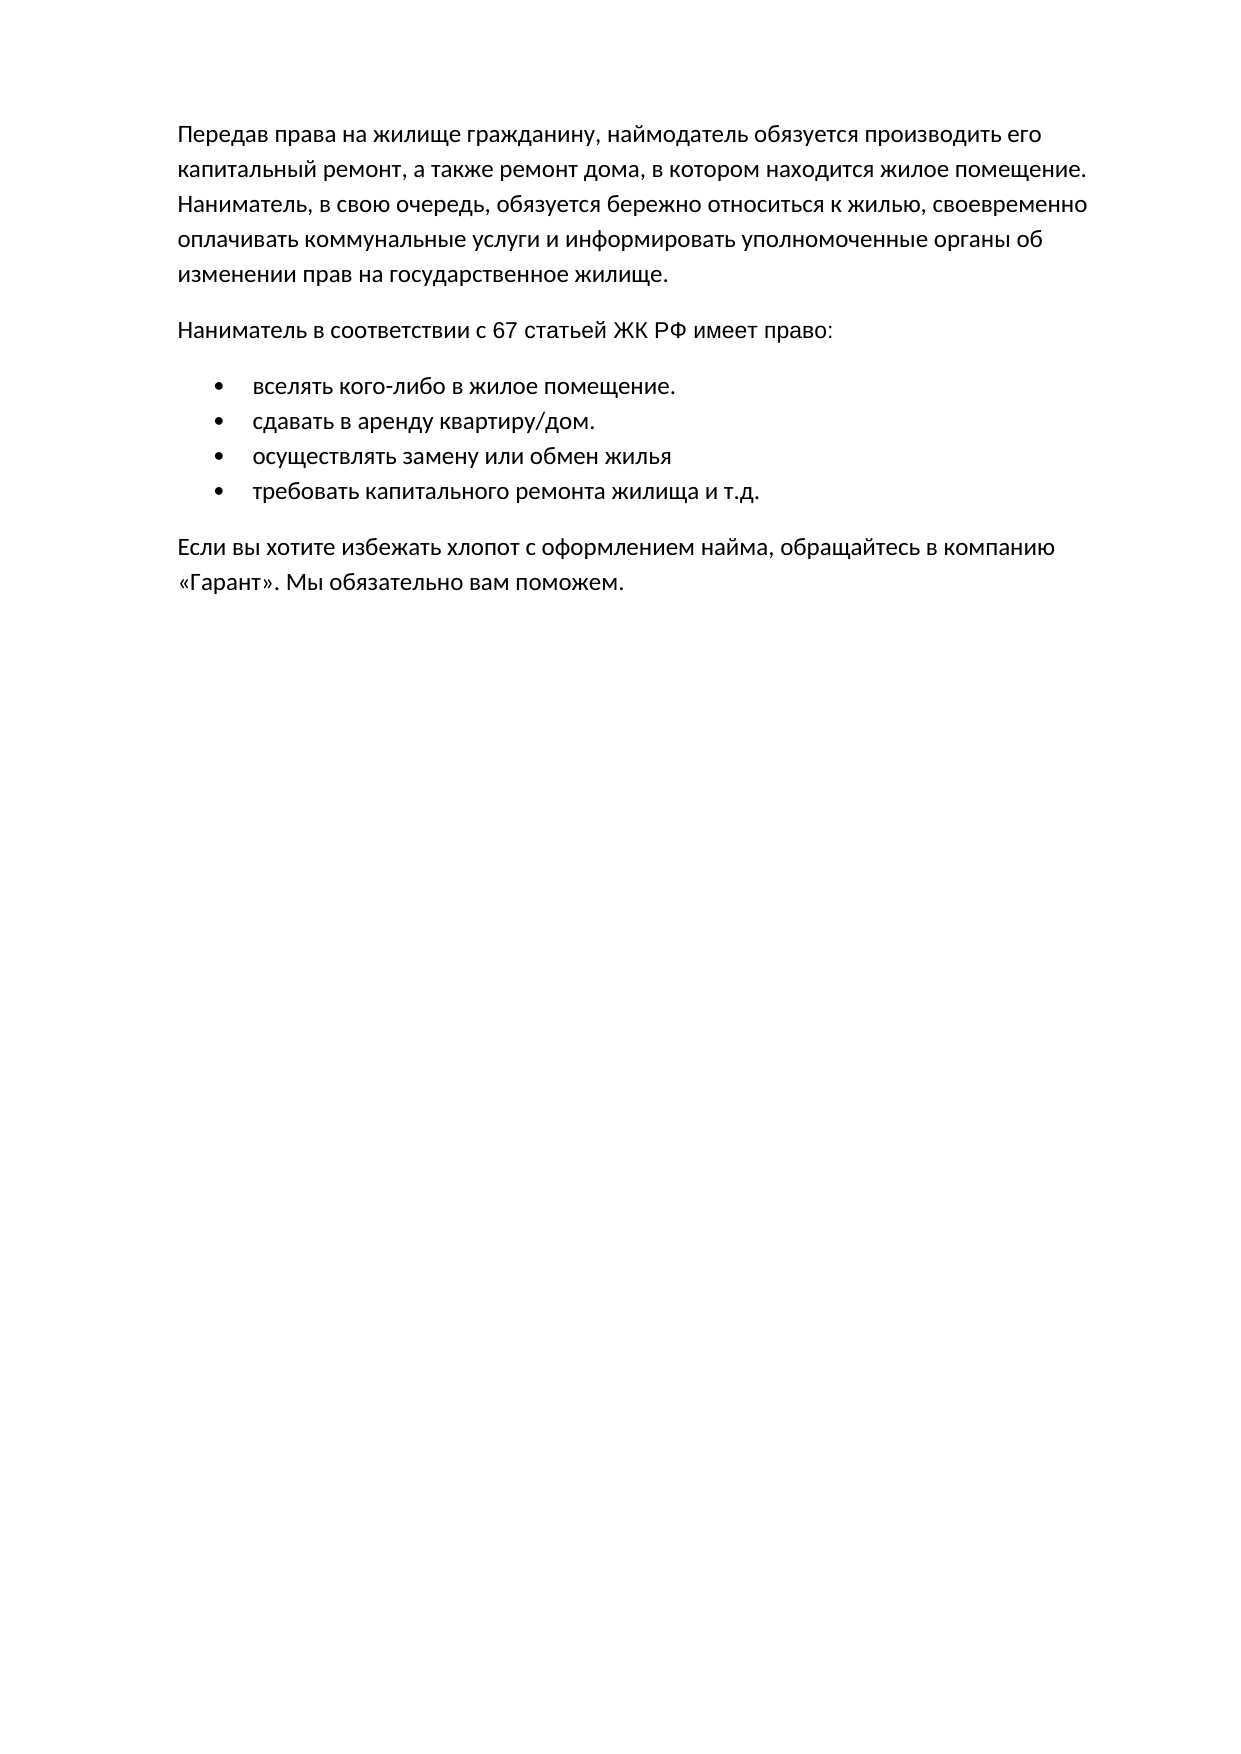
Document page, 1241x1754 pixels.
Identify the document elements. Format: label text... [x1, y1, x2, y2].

text Если вы хотите избежать хлопот с оформлением найма, обращайтесь в компанию «Гарант». Мы обязательно вам поможем. [177, 531, 1152, 596]
list сдавать в аренду квартиру/дом. [215, 405, 1152, 435]
list осуществлять замену или обмен жилья [215, 440, 1152, 470]
list вселять кого-либо в жилое помещение. [215, 370, 1152, 400]
list требовать капитального ремонта жилища и т.д. [215, 475, 1152, 505]
text Наниматель в соответствии с 67 статьей ЖК РФ имеет право: [177, 314, 1152, 344]
text Передав права на жилище гражданину, наймодатель обязуется производить его капитальный ремонт, а также ремонт дома, в котором находится жилое помещение. Наниматель, в свою очередь, обязуется бережно относиться к жилью, своевременно оплачивать коммунальные услуги и информировать уполномоченные органы об изменении прав на государственное жилище. [177, 118, 1152, 289]
